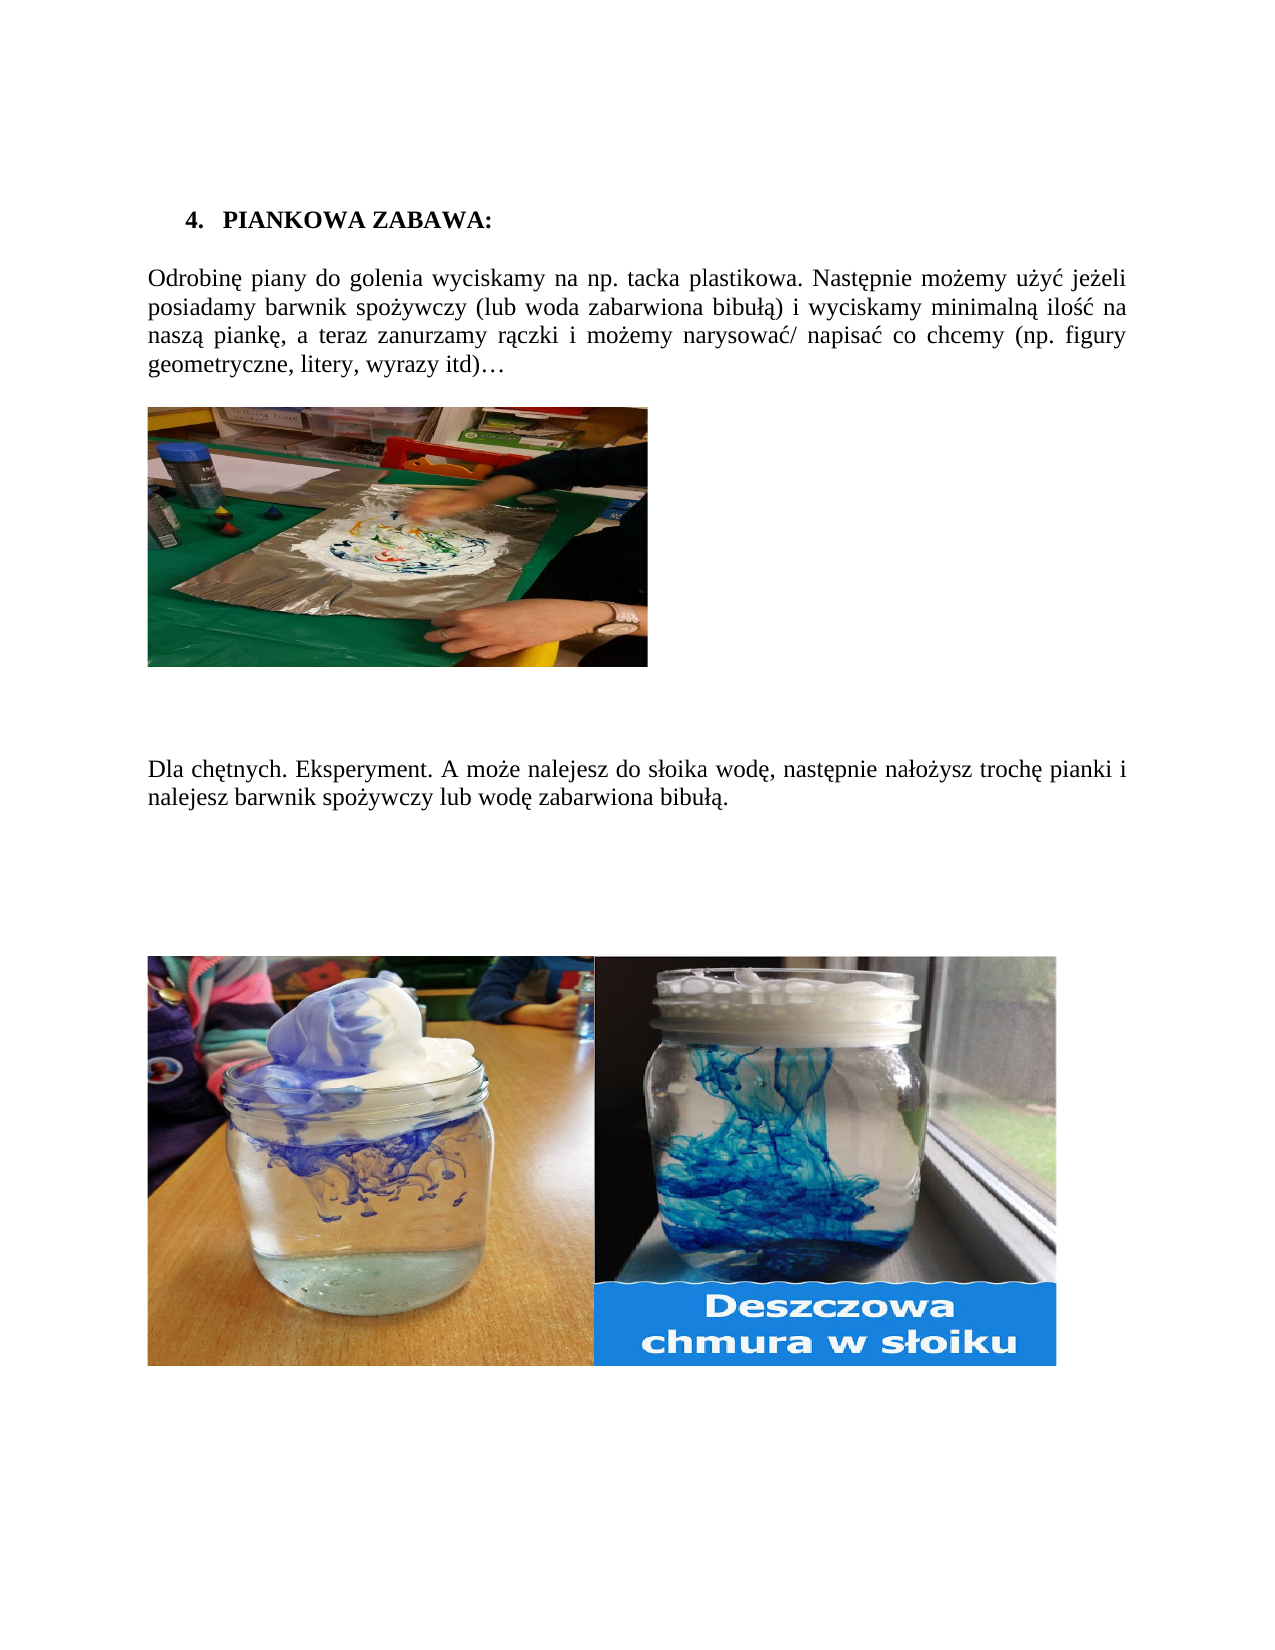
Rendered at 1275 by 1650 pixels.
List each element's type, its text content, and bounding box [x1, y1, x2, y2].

picture [147, 407, 648, 667]
picture [147, 956, 1057, 1366]
text Odrobinę piany do golenia wyciskamy na np. tacka plastikowa. Następnie możemy użyć jeżeli posiadamy barwnik spożywczy (lub woda zabarwiona bibułą) i wyciskamy minimalną ilość na naszą piankę, a teraz zanurzamy rączki i możemy narysować/ napisać co chcemy (np. figury geometryczne, litery, wyrazy itd)… [148, 263, 1127, 378]
list PIANKOWA ZABAWA: [185, 205, 1127, 234]
text Dla chętnych. Eksperyment. A może nalejesz do słoika wodę, następnie nałożysz trochę pianki i nalejesz barwnik spożywczy lub wodę zabarwiona bibułą. [148, 754, 1127, 811]
